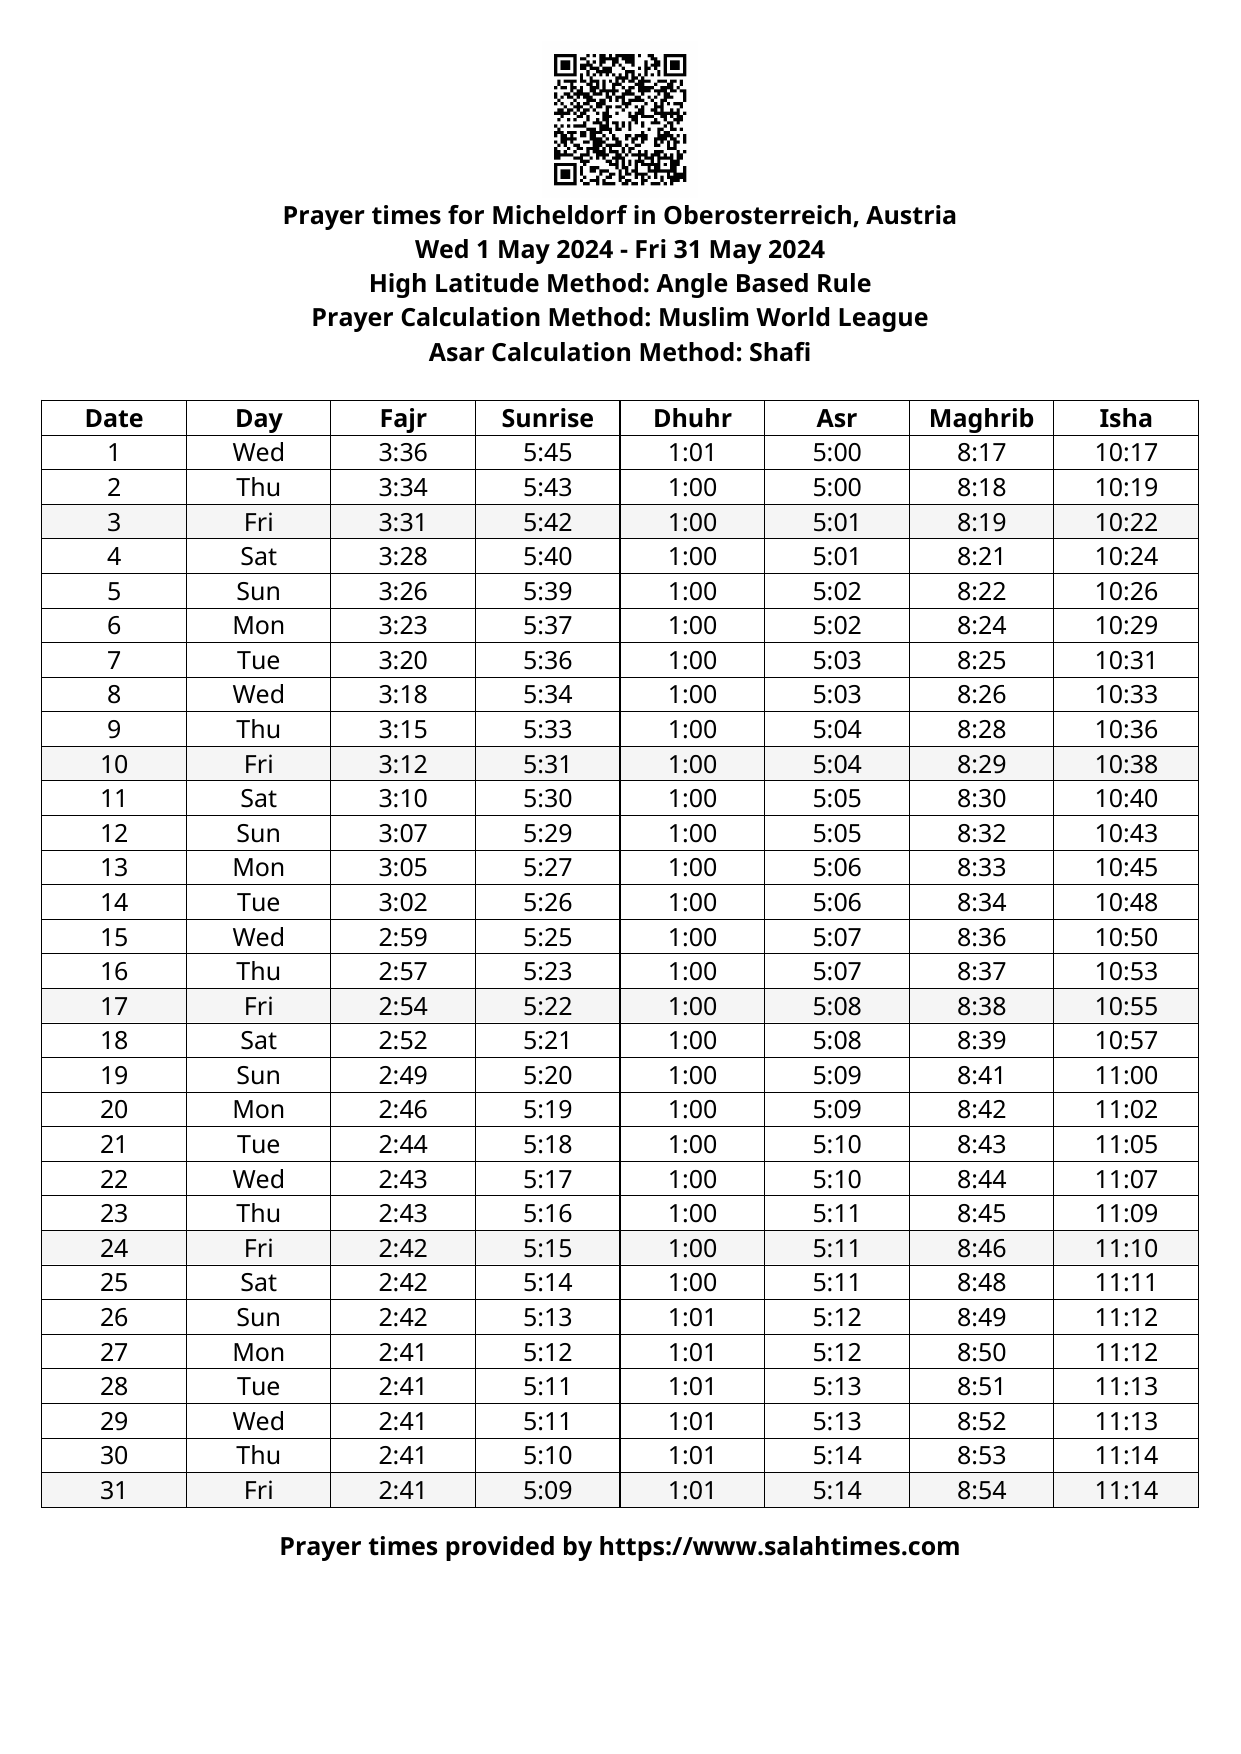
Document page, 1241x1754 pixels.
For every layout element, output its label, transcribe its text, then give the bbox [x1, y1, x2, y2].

table_cell 11:11 [1054, 1266, 1198, 1299]
table_cell Fri [187, 1473, 330, 1507]
table_cell 8:39 [910, 1024, 1053, 1057]
table_cell 8:24 [910, 609, 1053, 642]
table_cell 14 [42, 885, 186, 919]
table_cell 8:18 [910, 470, 1053, 504]
table_cell 23 [42, 1196, 186, 1230]
table_cell 20 [42, 1093, 186, 1126]
table_cell 8:19 [910, 505, 1053, 538]
table_cell 2:41 [331, 1473, 475, 1507]
table_cell 8:52 [910, 1404, 1053, 1437]
table_cell 1:00 [621, 712, 764, 746]
table_cell 8:50 [910, 1335, 1053, 1368]
table_cell 11:13 [1054, 1369, 1198, 1403]
table_cell 6 [42, 609, 186, 642]
table_cell 5:01 [765, 539, 909, 573]
table_cell 5:33 [476, 712, 619, 746]
table_cell 5:30 [476, 781, 619, 815]
table_cell Fri [187, 1231, 330, 1264]
table_cell 26 [42, 1300, 186, 1334]
table_cell 2:41 [331, 1404, 475, 1437]
table_cell 1:01 [621, 1439, 764, 1472]
table_cell 8:29 [910, 747, 1053, 780]
table_header Isha [1054, 401, 1198, 434]
table_cell 5:00 [765, 470, 909, 504]
table_cell 2:41 [331, 1369, 475, 1403]
table_cell 2:44 [331, 1127, 475, 1161]
table_cell 5 [42, 574, 186, 607]
table_cell 10:24 [1054, 539, 1198, 573]
table_cell 1:00 [621, 781, 764, 815]
table_cell 11:12 [1054, 1300, 1198, 1334]
table_cell Thu [187, 1439, 330, 1472]
table_cell 10:36 [1054, 712, 1198, 746]
table_cell 27 [42, 1335, 186, 1368]
table_cell 1:00 [621, 989, 764, 1022]
text Prayer times provided by https://www.salahtimes.com [42, 1528, 1198, 1563]
table_cell 3:02 [331, 885, 475, 919]
table_cell 5:22 [476, 989, 619, 1022]
table_header Day [187, 401, 330, 434]
table_cell 1:00 [621, 539, 764, 573]
table_cell 1:00 [621, 1058, 764, 1092]
table_cell 5:16 [476, 1196, 619, 1230]
table_cell 10:40 [1054, 781, 1198, 815]
table_cell 1:01 [621, 1335, 764, 1368]
table_cell 1:00 [621, 1093, 764, 1126]
table_cell 3:15 [331, 712, 475, 746]
table_cell 10:17 [1054, 436, 1198, 469]
table_cell 17 [42, 989, 186, 1022]
table_cell 2:42 [331, 1266, 475, 1299]
table_cell 5:05 [765, 816, 909, 849]
table_cell 8:48 [910, 1266, 1053, 1299]
table_cell 21 [42, 1127, 186, 1161]
table_cell 5:29 [476, 816, 619, 849]
table_cell 1:00 [621, 1266, 764, 1299]
table_cell 8:26 [910, 678, 1053, 711]
table_cell Mon [187, 609, 330, 642]
table_cell 10:50 [1054, 920, 1198, 953]
table_cell 10 [42, 747, 186, 780]
table_cell 25 [42, 1266, 186, 1299]
table_cell 8:34 [910, 885, 1053, 919]
table_cell 2 [42, 470, 186, 504]
table_cell 5:43 [476, 470, 619, 504]
table_cell 3:31 [331, 505, 475, 538]
table_cell 1:00 [621, 643, 764, 677]
table_cell 5:15 [476, 1231, 619, 1264]
table_cell 1:00 [621, 1024, 764, 1057]
table_cell 1:00 [621, 574, 764, 607]
table_cell 5:13 [765, 1369, 909, 1403]
table_cell 1:00 [621, 1196, 764, 1230]
text Prayer Calculation Method: Muslim World League [42, 300, 1198, 334]
table_cell 11:09 [1054, 1196, 1198, 1230]
table_cell 1:00 [621, 505, 764, 538]
table_cell 11:14 [1054, 1439, 1198, 1472]
table_cell 5:04 [765, 712, 909, 746]
table_cell 1:01 [621, 1473, 764, 1507]
table_cell Wed [187, 1162, 330, 1195]
table_cell 5:13 [476, 1300, 619, 1334]
table_cell 5:45 [476, 436, 619, 469]
table_cell 10:45 [1054, 851, 1198, 884]
table_cell 10:19 [1054, 470, 1198, 504]
table_cell 29 [42, 1404, 186, 1437]
table_cell 3:07 [331, 816, 475, 849]
table_cell 1:00 [621, 678, 764, 711]
table_cell 5:04 [765, 747, 909, 780]
table_cell 8:17 [910, 436, 1053, 469]
table_cell 5:11 [765, 1231, 909, 1264]
table_cell 2:41 [331, 1439, 475, 1472]
table_cell 5:36 [476, 643, 619, 677]
table_cell 10:55 [1054, 989, 1198, 1022]
text High Latitude Method: Angle Based Rule [42, 266, 1198, 300]
table_cell 11:10 [1054, 1231, 1198, 1264]
table_cell 11:07 [1054, 1162, 1198, 1195]
table_cell 5:07 [765, 954, 909, 988]
table_cell Wed [187, 436, 330, 469]
table_cell 5:11 [765, 1196, 909, 1230]
table_cell 5:10 [765, 1127, 909, 1161]
table_cell 31 [42, 1473, 186, 1507]
table_cell 2:41 [331, 1335, 475, 1368]
table_cell 5:20 [476, 1058, 619, 1092]
table_cell 3 [42, 505, 186, 538]
table_cell 3:18 [331, 678, 475, 711]
table_header Date [42, 401, 186, 434]
table_cell 5:34 [476, 678, 619, 711]
table_cell 5:06 [765, 851, 909, 884]
table_cell 4 [42, 539, 186, 573]
table_header Sunrise [476, 401, 619, 434]
table_cell Tue [187, 1369, 330, 1403]
table_cell 1:00 [621, 851, 764, 884]
picture [542, 41, 699, 198]
table_cell Sat [187, 539, 330, 573]
table_cell 3:28 [331, 539, 475, 573]
table_cell 10:22 [1054, 505, 1198, 538]
table_cell 7 [42, 643, 186, 677]
table_cell Thu [187, 1196, 330, 1230]
table_cell 1:00 [621, 1127, 764, 1161]
table_cell Thu [187, 954, 330, 988]
table_cell 5:10 [476, 1439, 619, 1472]
text Prayer times for Micheldorf in Oberosterreich, Austria [42, 198, 1198, 232]
table_cell 10:33 [1054, 678, 1198, 711]
table_cell 2:46 [331, 1093, 475, 1126]
table_cell Sat [187, 781, 330, 815]
table_cell 8:37 [910, 954, 1053, 988]
table_cell Mon [187, 1335, 330, 1368]
table_cell 1:01 [621, 1404, 764, 1437]
table_cell 8:44 [910, 1162, 1053, 1195]
table_cell 2:59 [331, 920, 475, 953]
table_header Asr [765, 401, 909, 434]
table_cell 3:12 [331, 747, 475, 780]
table_cell 8:53 [910, 1439, 1053, 1472]
table_cell 2:42 [331, 1231, 475, 1264]
table_cell 8:49 [910, 1300, 1053, 1334]
table_cell 2:52 [331, 1024, 475, 1057]
table_cell 3:26 [331, 574, 475, 607]
table_cell Tue [187, 643, 330, 677]
table_cell Mon [187, 1093, 330, 1126]
table_cell 3:36 [331, 436, 475, 469]
table_cell 1:00 [621, 885, 764, 919]
table_cell Tue [187, 885, 330, 919]
table_cell 1:00 [621, 920, 764, 953]
table_cell 22 [42, 1162, 186, 1195]
table_cell 5:12 [765, 1300, 909, 1334]
table_cell 10:57 [1054, 1024, 1198, 1057]
table_cell 8:38 [910, 989, 1053, 1022]
table_cell 3:20 [331, 643, 475, 677]
table_cell 2:43 [331, 1162, 475, 1195]
table_cell 5:39 [476, 574, 619, 607]
table_cell 5:26 [476, 885, 619, 919]
table_cell 8:33 [910, 851, 1053, 884]
table_cell 5:11 [765, 1266, 909, 1299]
table_cell 5:10 [765, 1162, 909, 1195]
table_header Dhuhr [621, 401, 764, 434]
table_cell 28 [42, 1369, 186, 1403]
table_cell 5:05 [765, 781, 909, 815]
table_cell 5:40 [476, 539, 619, 573]
table_cell Wed [187, 1404, 330, 1437]
table_cell 5:01 [765, 505, 909, 538]
table_cell 8:32 [910, 816, 1053, 849]
table_cell 1:01 [621, 1369, 764, 1403]
table_cell 8:28 [910, 712, 1053, 746]
table_cell Mon [187, 851, 330, 884]
table_cell 8:22 [910, 574, 1053, 607]
table_cell 11:13 [1054, 1404, 1198, 1437]
table_cell 5:17 [476, 1162, 619, 1195]
table_cell 5:09 [765, 1093, 909, 1126]
table_cell 5:12 [476, 1335, 619, 1368]
table_cell 5:23 [476, 954, 619, 988]
table_cell 5:03 [765, 643, 909, 677]
table_header Fajr [331, 401, 475, 434]
table_cell 5:03 [765, 678, 909, 711]
table_cell 3:10 [331, 781, 475, 815]
table_cell 24 [42, 1231, 186, 1264]
table_cell 10:48 [1054, 885, 1198, 919]
table_cell 11:14 [1054, 1473, 1198, 1507]
table_cell 8:46 [910, 1231, 1053, 1264]
table_cell 2:57 [331, 954, 475, 988]
table_cell 8:51 [910, 1369, 1053, 1403]
table_cell 13 [42, 851, 186, 884]
table_cell 15 [42, 920, 186, 953]
table_cell 5:08 [765, 989, 909, 1022]
table_cell 5:07 [765, 920, 909, 953]
table_header Maghrib [910, 401, 1053, 434]
table_cell 2:42 [331, 1300, 475, 1334]
table_cell Fri [187, 989, 330, 1022]
table_cell Fri [187, 505, 330, 538]
table_cell 8:42 [910, 1093, 1053, 1126]
text Wed 1 May 2024 - Fri 31 May 2024 [42, 232, 1198, 266]
table_cell Fri [187, 747, 330, 780]
table_cell 2:43 [331, 1196, 475, 1230]
table_cell 5:08 [765, 1024, 909, 1057]
table_cell 5:11 [476, 1369, 619, 1403]
table_cell 10:29 [1054, 609, 1198, 642]
table_cell 19 [42, 1058, 186, 1092]
table_cell Thu [187, 712, 330, 746]
table_cell Sat [187, 1266, 330, 1299]
table_cell 5:14 [765, 1439, 909, 1472]
table_cell 5:13 [765, 1404, 909, 1437]
table_cell 1:00 [621, 470, 764, 504]
table_cell 5:19 [476, 1093, 619, 1126]
table_cell 11:05 [1054, 1127, 1198, 1161]
table_cell 5:31 [476, 747, 619, 780]
table_cell Thu [187, 470, 330, 504]
table_cell 1:00 [621, 609, 764, 642]
table_cell 5:00 [765, 436, 909, 469]
table_cell 8:36 [910, 920, 1053, 953]
table_cell 11:00 [1054, 1058, 1198, 1092]
table_cell Tue [187, 1127, 330, 1161]
table_cell 3:05 [331, 851, 475, 884]
table_cell 5:06 [765, 885, 909, 919]
table_cell 8:21 [910, 539, 1053, 573]
table_cell 8:54 [910, 1473, 1053, 1507]
table_cell 10:31 [1054, 643, 1198, 677]
table_cell 9 [42, 712, 186, 746]
table_cell 8:30 [910, 781, 1053, 815]
table_cell 1:00 [621, 954, 764, 988]
table_cell 5:02 [765, 609, 909, 642]
table_cell 12 [42, 816, 186, 849]
table_cell 8:41 [910, 1058, 1053, 1092]
table_cell 5:37 [476, 609, 619, 642]
table_cell 10:53 [1054, 954, 1198, 988]
table_cell 5:02 [765, 574, 909, 607]
text Asar Calculation Method: Shafi [42, 334, 1198, 368]
table_cell 1:01 [621, 1300, 764, 1334]
table_cell 3:23 [331, 609, 475, 642]
table_cell Sat [187, 1024, 330, 1057]
table_cell 1:00 [621, 747, 764, 780]
table_cell 1:00 [621, 816, 764, 849]
table_cell 5:14 [476, 1266, 619, 1299]
table_cell 8 [42, 678, 186, 711]
table_cell Wed [187, 678, 330, 711]
table_cell 2:49 [331, 1058, 475, 1092]
table_cell 16 [42, 954, 186, 988]
table_cell Sun [187, 574, 330, 607]
table_cell 1:01 [621, 436, 764, 469]
table_cell 5:11 [476, 1404, 619, 1437]
table_cell 10:38 [1054, 747, 1198, 780]
table_cell 5:18 [476, 1127, 619, 1161]
table_cell Wed [187, 920, 330, 953]
table_cell 10:26 [1054, 574, 1198, 607]
table_cell 5:25 [476, 920, 619, 953]
table_cell 5:09 [476, 1473, 619, 1507]
table_cell 8:45 [910, 1196, 1053, 1230]
table_cell 8:43 [910, 1127, 1053, 1161]
table_cell 5:27 [476, 851, 619, 884]
table_cell Sun [187, 1300, 330, 1334]
table_cell 18 [42, 1024, 186, 1057]
table_cell 5:42 [476, 505, 619, 538]
table_cell 5:14 [765, 1473, 909, 1507]
table_cell 5:12 [765, 1335, 909, 1368]
table_cell 11:12 [1054, 1335, 1198, 1368]
table_cell 1:00 [621, 1162, 764, 1195]
table_cell Sun [187, 1058, 330, 1092]
table_cell 10:43 [1054, 816, 1198, 849]
table_cell 2:54 [331, 989, 475, 1022]
table_cell 11:02 [1054, 1093, 1198, 1126]
table_cell 1 [42, 436, 186, 469]
table_cell Sun [187, 816, 330, 849]
table_cell 5:09 [765, 1058, 909, 1092]
table_cell 11 [42, 781, 186, 815]
table_cell 8:25 [910, 643, 1053, 677]
table_cell 30 [42, 1439, 186, 1472]
table_cell 3:34 [331, 470, 475, 504]
table_cell 5:21 [476, 1024, 619, 1057]
table_cell 1:00 [621, 1231, 764, 1264]
